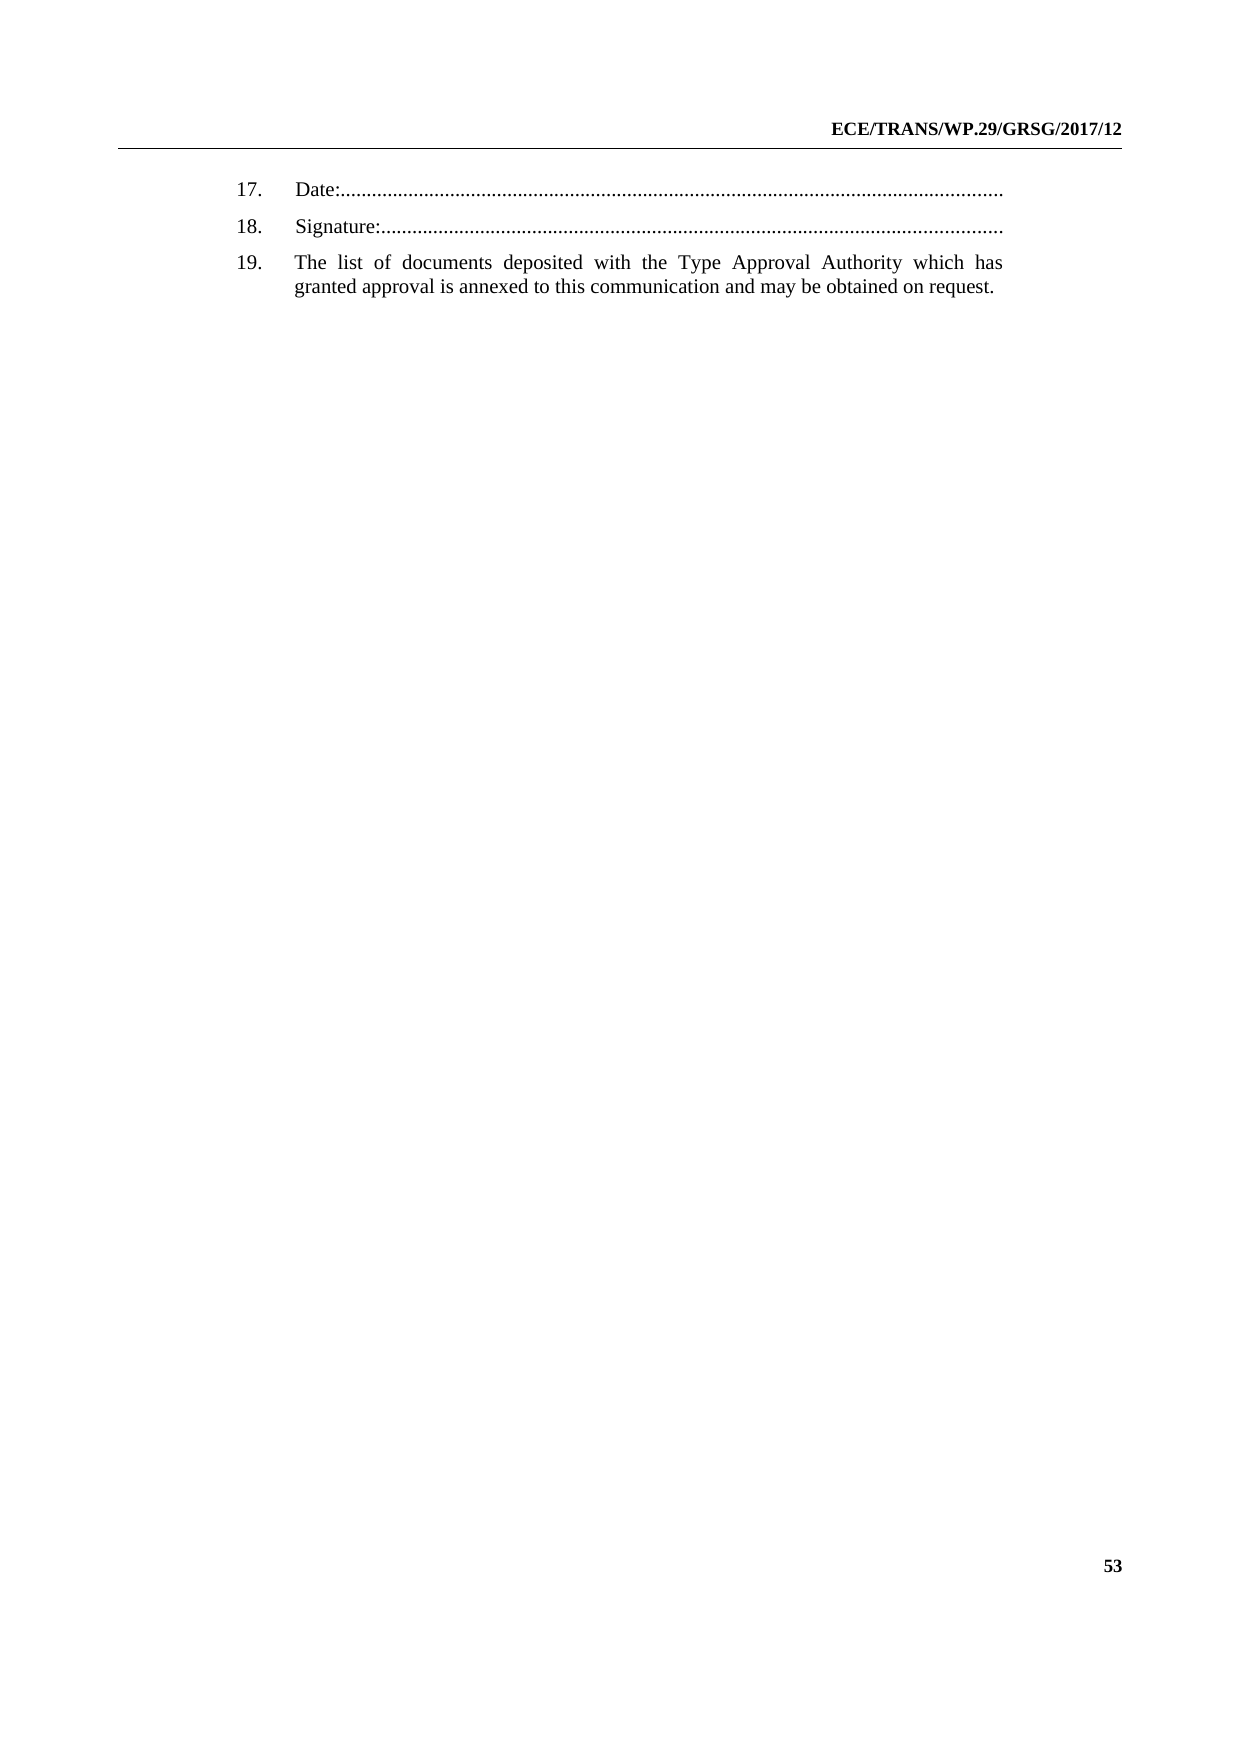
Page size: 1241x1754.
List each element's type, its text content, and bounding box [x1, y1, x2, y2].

text 17. Date: [236, 177, 1004, 201]
text 18. Signature: [236, 214, 1004, 238]
text 19. The list of documents deposited with the Type Approval Authority which has granted approval is annexed to this communication and may be obtained on request. [236, 250, 1004, 298]
